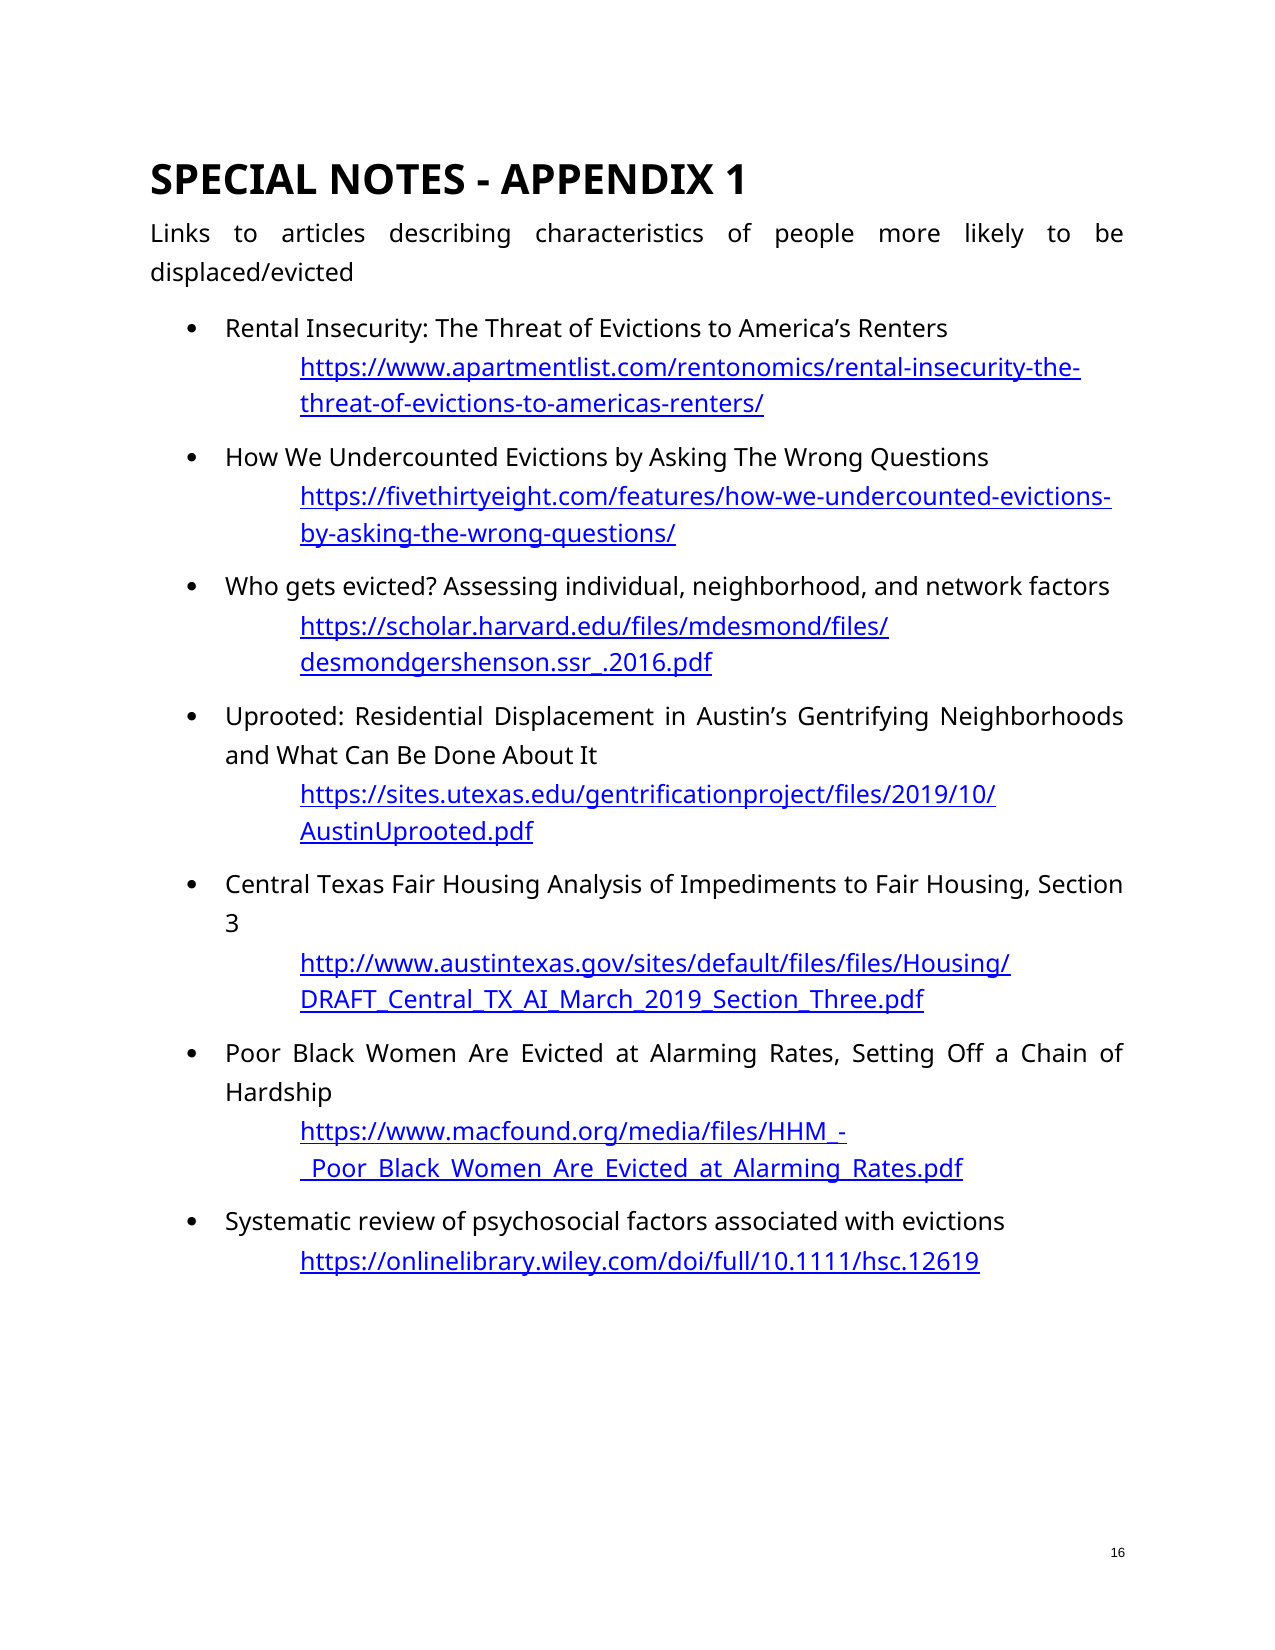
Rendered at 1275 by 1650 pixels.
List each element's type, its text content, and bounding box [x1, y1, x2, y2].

list https://fivethirtyeight.com/features/how-we-undercounted-evictions-by-asking-the-wrong-questions/ [300, 479, 1125, 549]
list Rental Insecurity: The Threat of Evictions to America’s Renters [187, 310, 1125, 344]
list Who gets evicted? Assessing individual, neighborhood, and network factors [187, 569, 1125, 603]
list Uprooted: Residential Displacement in Austin’s Gentrifying Neighborhoods and What Can Be Done About It [187, 698, 1125, 772]
text SPECIAL NOTES - APPENDIX 1 [150, 150, 1125, 207]
list https://sites.utexas.edu/gentrificationproject/files/2019/10/AustinUprooted.pdf [300, 777, 1125, 847]
list Systematic review of psychosocial factors associated with evictions [187, 1204, 1125, 1238]
text Links to articles describing characteristics of people more likely to be displaced/evicted [150, 215, 1125, 288]
list http://www.austintexas.gov/sites/default/files/files/Housing/DRAFT_Central_TX_AI_March_2019_Section_Three.pdf [300, 945, 1125, 1016]
list https://scholar.harvard.edu/files/mdesmond/files/desmondgershenson.ssr_.2016.pdf [300, 608, 1125, 679]
list https://onlinelibrary.wiley.com/doi/full/10.1111/hsc.12619 [300, 1243, 1125, 1277]
list Central Texas Fair Housing Analysis of Impediments to Fair Housing, Section 3 [187, 867, 1125, 940]
list Poor Black Women Are Evicted at Alarming Rates, Setting Off a Chain of Hardship [187, 1035, 1125, 1109]
list https://www.apartmentlist.com/rentonomics/rental-insecurity-the-threat-of-evictions-to-americas-renters/ [300, 349, 1125, 420]
list How We Undercounted Evictions by Asking The Wrong Questions [187, 439, 1125, 474]
list https://www.macfound.org/media/files/HHM_-_Poor_Black_Women_Are_Evicted_at_Alarming_Rates.pdf [300, 1114, 1125, 1184]
